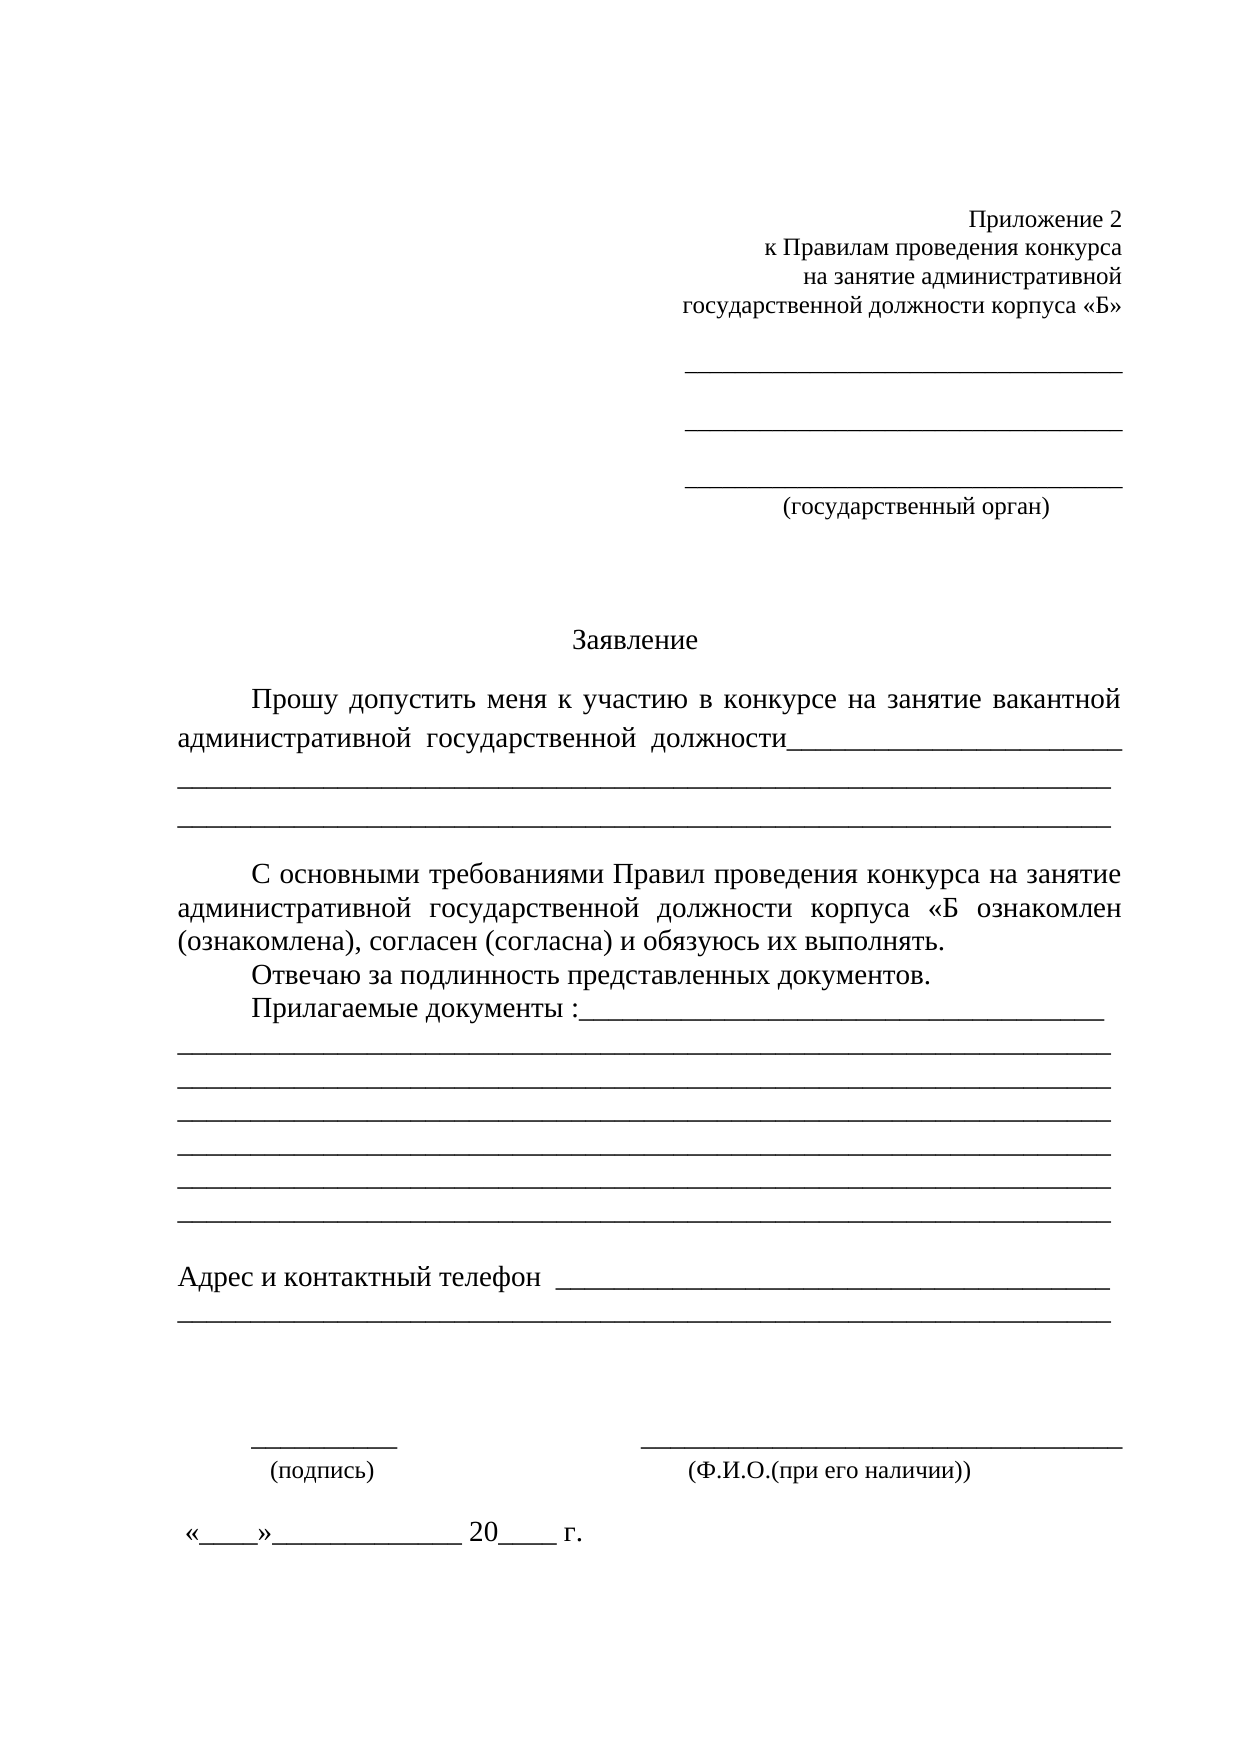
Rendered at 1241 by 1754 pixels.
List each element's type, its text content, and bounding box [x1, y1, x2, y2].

text ___________________________________ [620, 405, 1122, 434]
text Прилагаемые документы :____________________________________ [177, 991, 1122, 1024]
text государственной должности корпуса «Б» [620, 290, 1122, 319]
text ___________________________________ [620, 347, 1122, 376]
text ___________________________________ [620, 462, 1122, 491]
text ________________________________________________________________ [177, 1292, 1122, 1326]
text __________ _________________________________ (подпись) (Ф.И.О.(при его наличии)) [177, 1418, 1122, 1485]
text С основными требованиями Правил проведения конкурса на занятие административной государственной должности корпуса «Б ознакомлен (ознакомлена), согласен (согласна) и обязуюсь их выполнять. [177, 856, 1122, 957]
text (государственный орган) [620, 491, 1122, 520]
text Приложение 2 [620, 204, 1122, 232]
text Адрес и контактный телефон ______________________________________ [177, 1259, 1122, 1292]
text к Правилам проведения конкурса [620, 232, 1122, 261]
text ________________________________________________________________________________________________________________________________________________________________________________________________________________________________________________________________________________________________________________________________________________________________________________________________ [177, 1024, 1122, 1225]
text Заявление [177, 622, 1122, 656]
text Отвечаю за подлинность представленных документов. [177, 957, 1122, 991]
text «____»_____________ 20____ г. [177, 1514, 1122, 1548]
text Прошу допустить меня к участию в конкурсе на занятие вакантной административной государственной должности_______________________ ________________________________________________________________________________________________________________________________ [177, 681, 1122, 831]
text на занятие административной [620, 261, 1122, 290]
